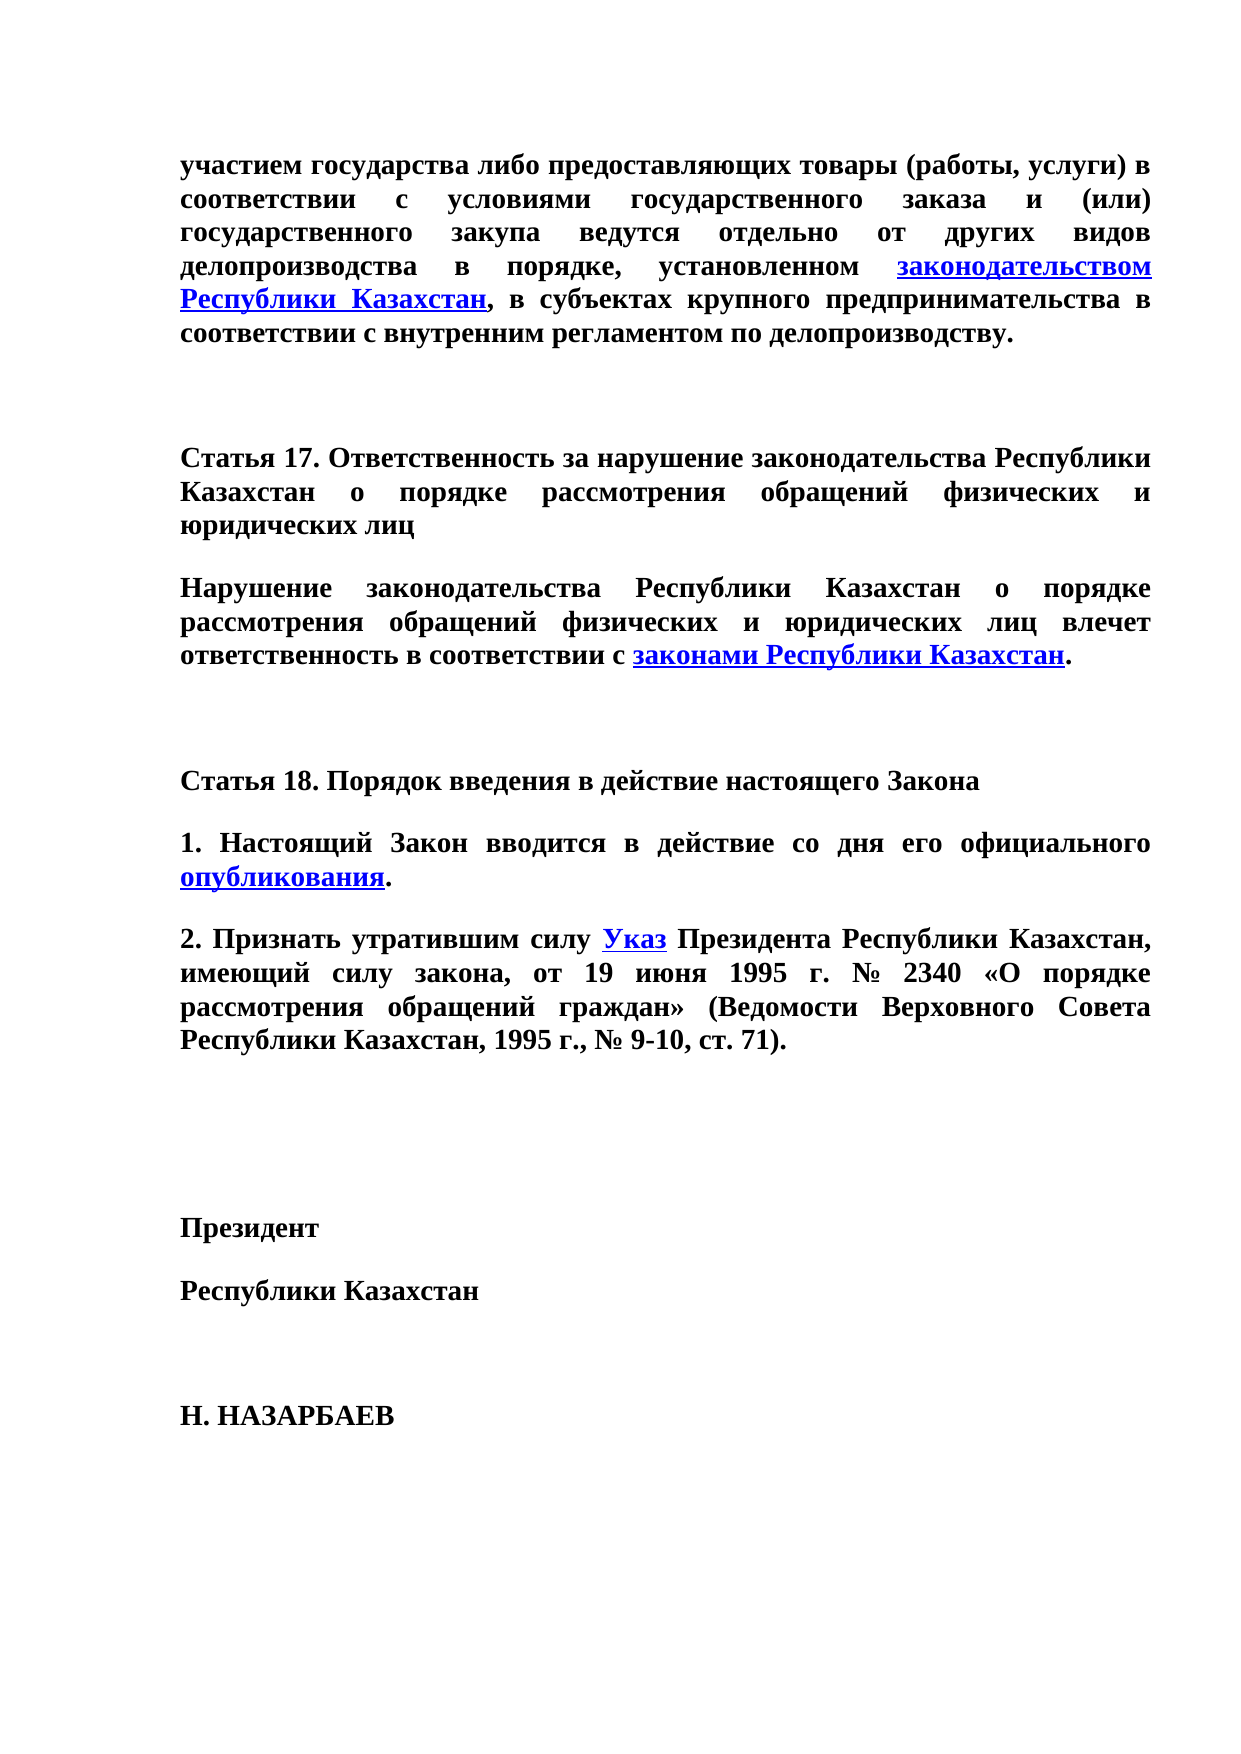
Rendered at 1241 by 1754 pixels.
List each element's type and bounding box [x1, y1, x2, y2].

table_header [179, 118, 1152, 1590]
